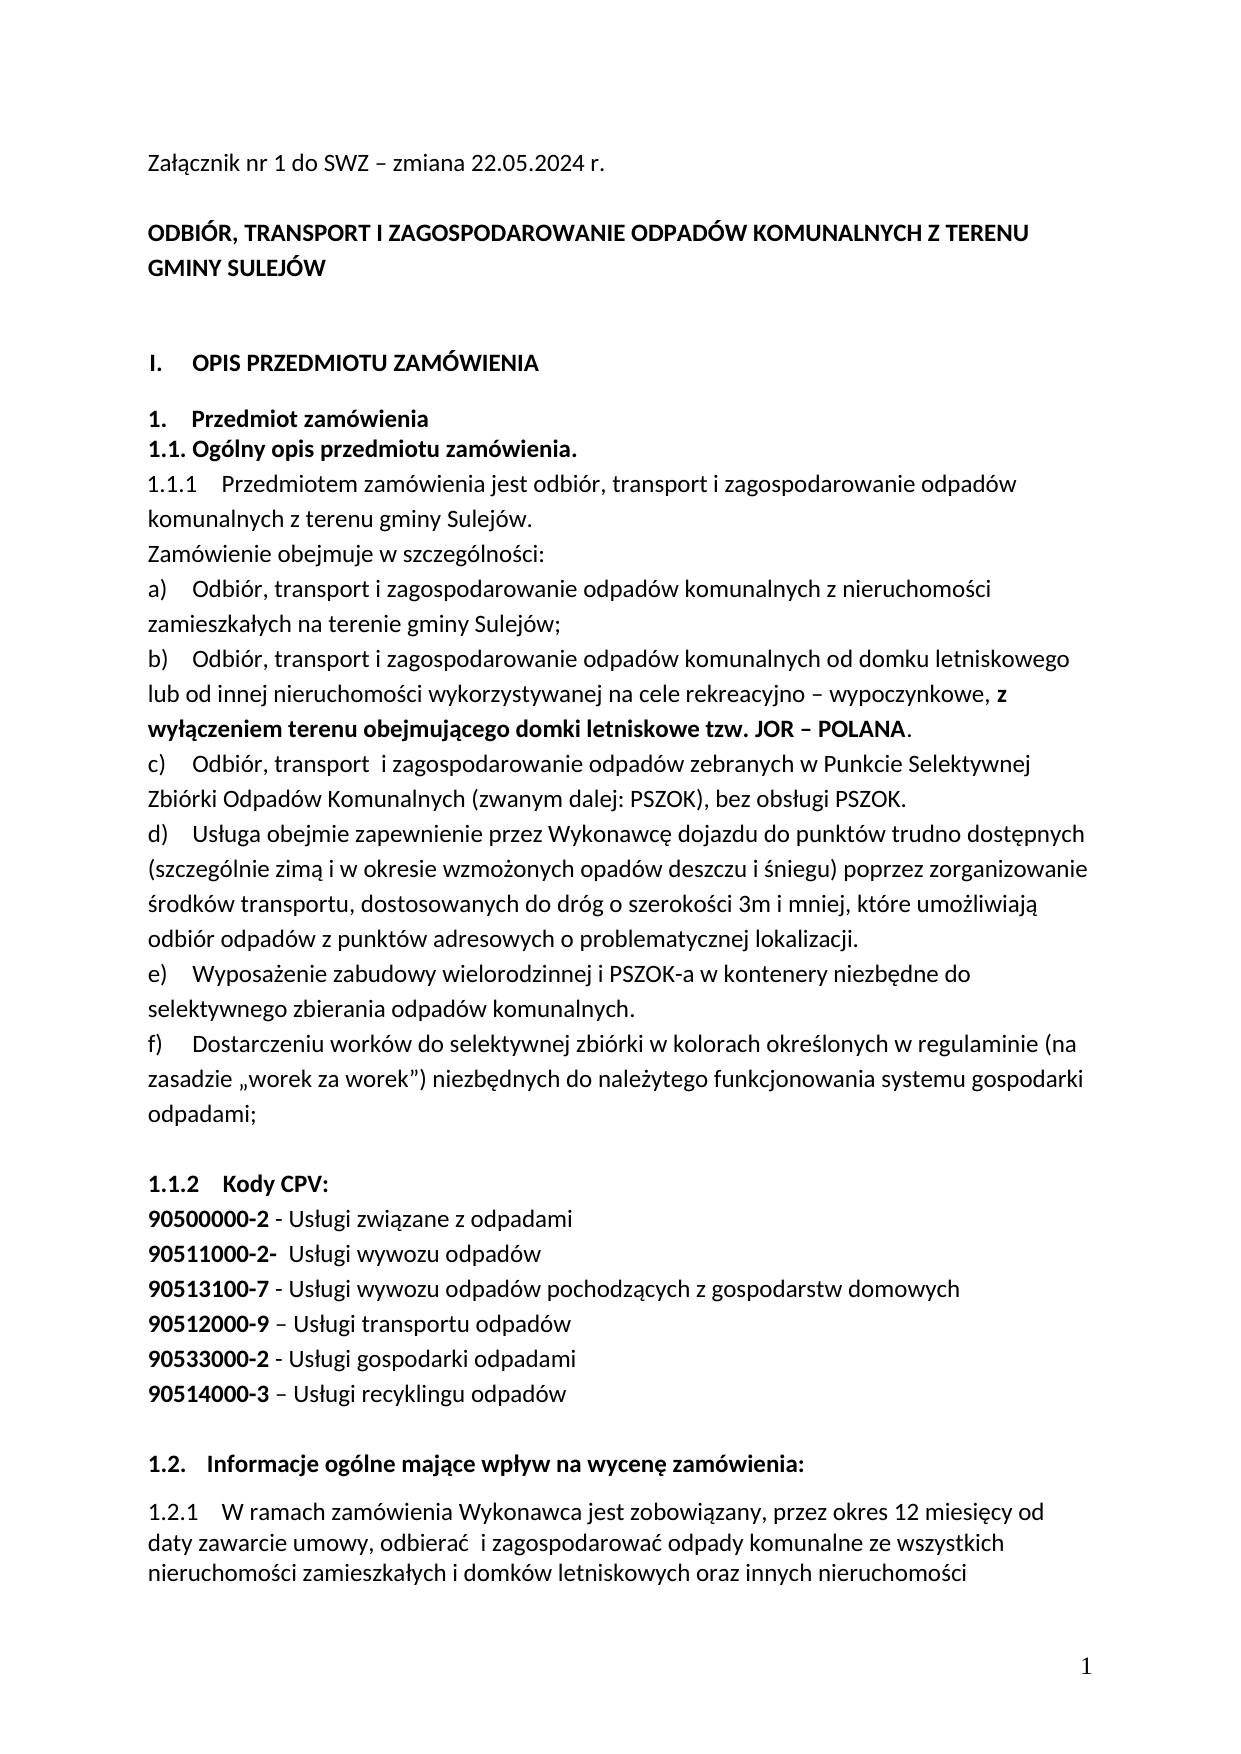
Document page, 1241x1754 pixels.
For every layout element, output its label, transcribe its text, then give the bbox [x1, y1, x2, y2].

subtitle Przedmiot zamówienia [148, 403, 1093, 434]
list Usługa obejmie zapewnienie przez Wykonawcę dojazdu do punktów trudno dostępnych (szczególnie zimą i w okresie wzmożonych opadów deszczu i śniegu) poprzez zorganizowanie środków transportu, dostosowanych do dróg o szerokości 3m i mniej, które umożliwiają odbiór odpadów z punktów adresowych o problematycznej lokalizacji. [148, 819, 1093, 954]
text 90514000-3 – Usługi recyklingu odpadów [148, 1379, 1093, 1409]
list Odbiór, transport i zagospodarowanie odpadów komunalnych od domku letniskowego lub od innej nieruchomości wykorzystywanej na cele rekreacyjno – wypoczynkowe, z wyłączeniem terenu obejmującego domki letniskowe tzw. JOR – POLANA. [148, 644, 1093, 744]
text 90500000-2 - Usługi związane z odpadami [148, 1204, 1093, 1234]
list Odbiór, transport i zagospodarowanie odpadów komunalnych z nieruchomości zamieszkałych na terenie gminy Sulejów; [148, 574, 1093, 639]
text 90511000-2- Usługi wywozu odpadów [148, 1239, 1093, 1269]
list Odbiór, transport i zagospodarowanie odpadów zebranych w Punkcie Selektywnej Zbiórki Odpadów Komunalnych (zwanym dalej: PSZOK), bez obsługi PSZOK. [148, 749, 1093, 814]
list Informacje ogólne mające wpływ na wycenę zamówienia: [148, 1449, 1093, 1479]
list Wyposażenie zabudowy wielorodzinnej i PSZOK-a w kontenery niezbędne do selektywnego zbierania odpadów komunalnych. [148, 959, 1093, 1024]
text Załącznik nr 1 do SWZ – zmiana 22.05.2024 r. [148, 148, 1093, 178]
text ODBIÓR, TRANSPORT I ZAGOSPODAROWANIE ODPADÓW KOMUNALNYCH Z TERENU GMINY SULEJÓW [148, 218, 1093, 283]
subtitle OPIS PRZEDMIOTU ZAMÓWIENIA [162, 348, 1093, 378]
list Ogólny opis przedmiotu zamówienia. [148, 434, 1093, 464]
list Przedmiotem zamówienia jest odbiór, transport i zagospodarowanie odpadów komunalnych z terenu gminy Sulejów. [146, 469, 1093, 534]
list Dostarczeniu worków do selektywnej zbiórki w kolorach określonych w regulaminie (na zasadzie „worek za worek”) niezbędnych do należytego funkcjonowania systemu gospodarki odpadami; [148, 1029, 1093, 1129]
list Kody CPV: [148, 1169, 1093, 1199]
text Zamówienie obejmuje w szczególności: [148, 539, 1093, 569]
text 90512000-9 – Usługi transportu odpadów [148, 1309, 1093, 1339]
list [148, 1496, 1093, 1588]
text 90513100-7 - Usługi wywozu odpadów pochodzących z gospodarstw domowych [148, 1274, 1093, 1304]
text 90533000-2 - Usługi gospodarki odpadami [148, 1344, 1093, 1374]
